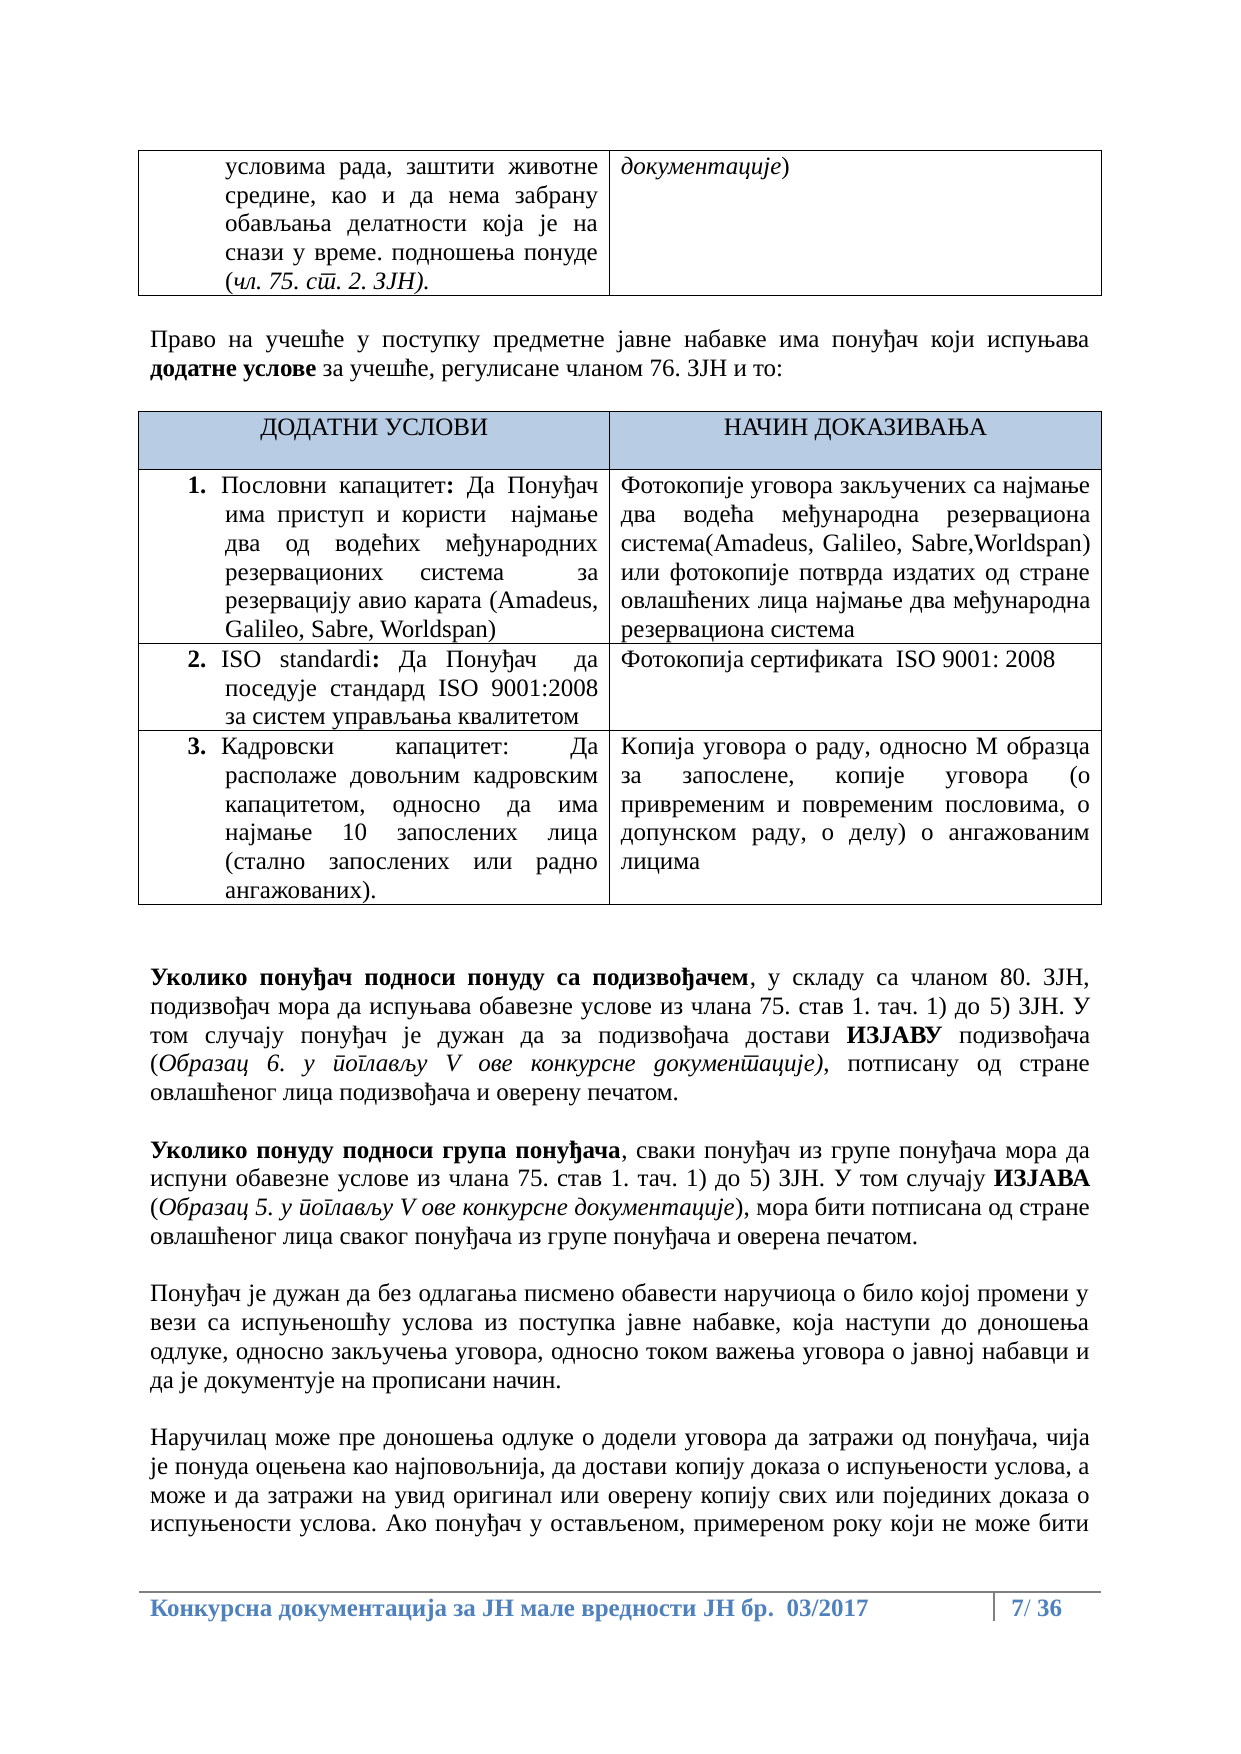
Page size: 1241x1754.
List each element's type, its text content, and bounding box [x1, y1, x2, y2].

list Понуђач је дужан да без одлагања писмено обавести наручиоца о било којој промени у вези са испуњеношћу услова из поступка јавне набавке, која наступи до доношења одлуке, односно закључења уговора, односно током важења уговора о јавној набавци и да је документује на прописани начин. [150, 1278, 1090, 1393]
table_cell ISO standardi: Да Понуђач да поседује стандард ISO 9001:2008 за систем управљања квалитетом [139, 644, 609, 730]
list Право на учешће у поступку предметне јавне набавке има понуђач који испуњава додатне услове за учешће, регулисане чланом 76. ЗЈН и то: [150, 324, 1090, 382]
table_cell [139, 151, 609, 295]
table_cell Копија уговора о раду, односно М образца за запослене, копије уговора (о привременим и повременим пословима, о допунском раду, о делу) о ангажованим лицима [610, 731, 1101, 904]
table_cell Пословни капацитет: Да Понуђач има приступ и користи најмање два од водећих међународних резервационих система за резервацију авио карата (Amadeus, Galileo, Sabre, Worldspan) [139, 470, 609, 643]
table_cell Фотокопије уговора закључених са најмање два водећа међународна резервациона система(Amadeus, Galileo, Sabre,Worldspan) или фотокопије потврда издатих од стране овлашћених лица најмање два међународна резервациона система [610, 470, 1101, 643]
list Уколико понуду подноси група понуђача, сваки понуђач из групе понуђача мора да испуни обавезне услове из члана 75. став 1. тач. 1) до 5) ЗЈН. У том случају ИЗЈАВА (Образац 5. у поглављу V ове конкурсне документације), мора бити потписана од стране овлашћеног лица сваког понуђача из групе понуђача и оверена печатом. [150, 1135, 1090, 1250]
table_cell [610, 151, 1101, 295]
table_cell Кадровски капацитет: Да располаже довољним кадровским капацитетом, односно да има најмање 10 запослених лица (стално запослених или радно ангажованих). [139, 731, 609, 904]
table_header ДОДАТНИ УСЛОВИ [139, 412, 609, 469]
list Уколико понуђач подноси понуду са подизвођачем, у складу са чланом 80. ЗЈН, подизвођач мора да испуњава обавезне услове из члана 75. став 1. тач. 1) до 5) ЗЈН. У том случају понуђач је дужан да за подизвођача достави ИЗЈАВУ подизвођача (Образац 6. у поглављу V ове конкурсне документације), потписану од стране овлашћеног лица подизвођача и оверену печатом. [150, 962, 1090, 1106]
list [150, 1422, 1090, 1537]
table_header НАЧИН ДОКАЗИВАЊА [610, 412, 1101, 469]
table_cell Фотокопија сертификата ISO 9001: 2008 [610, 644, 1101, 730]
